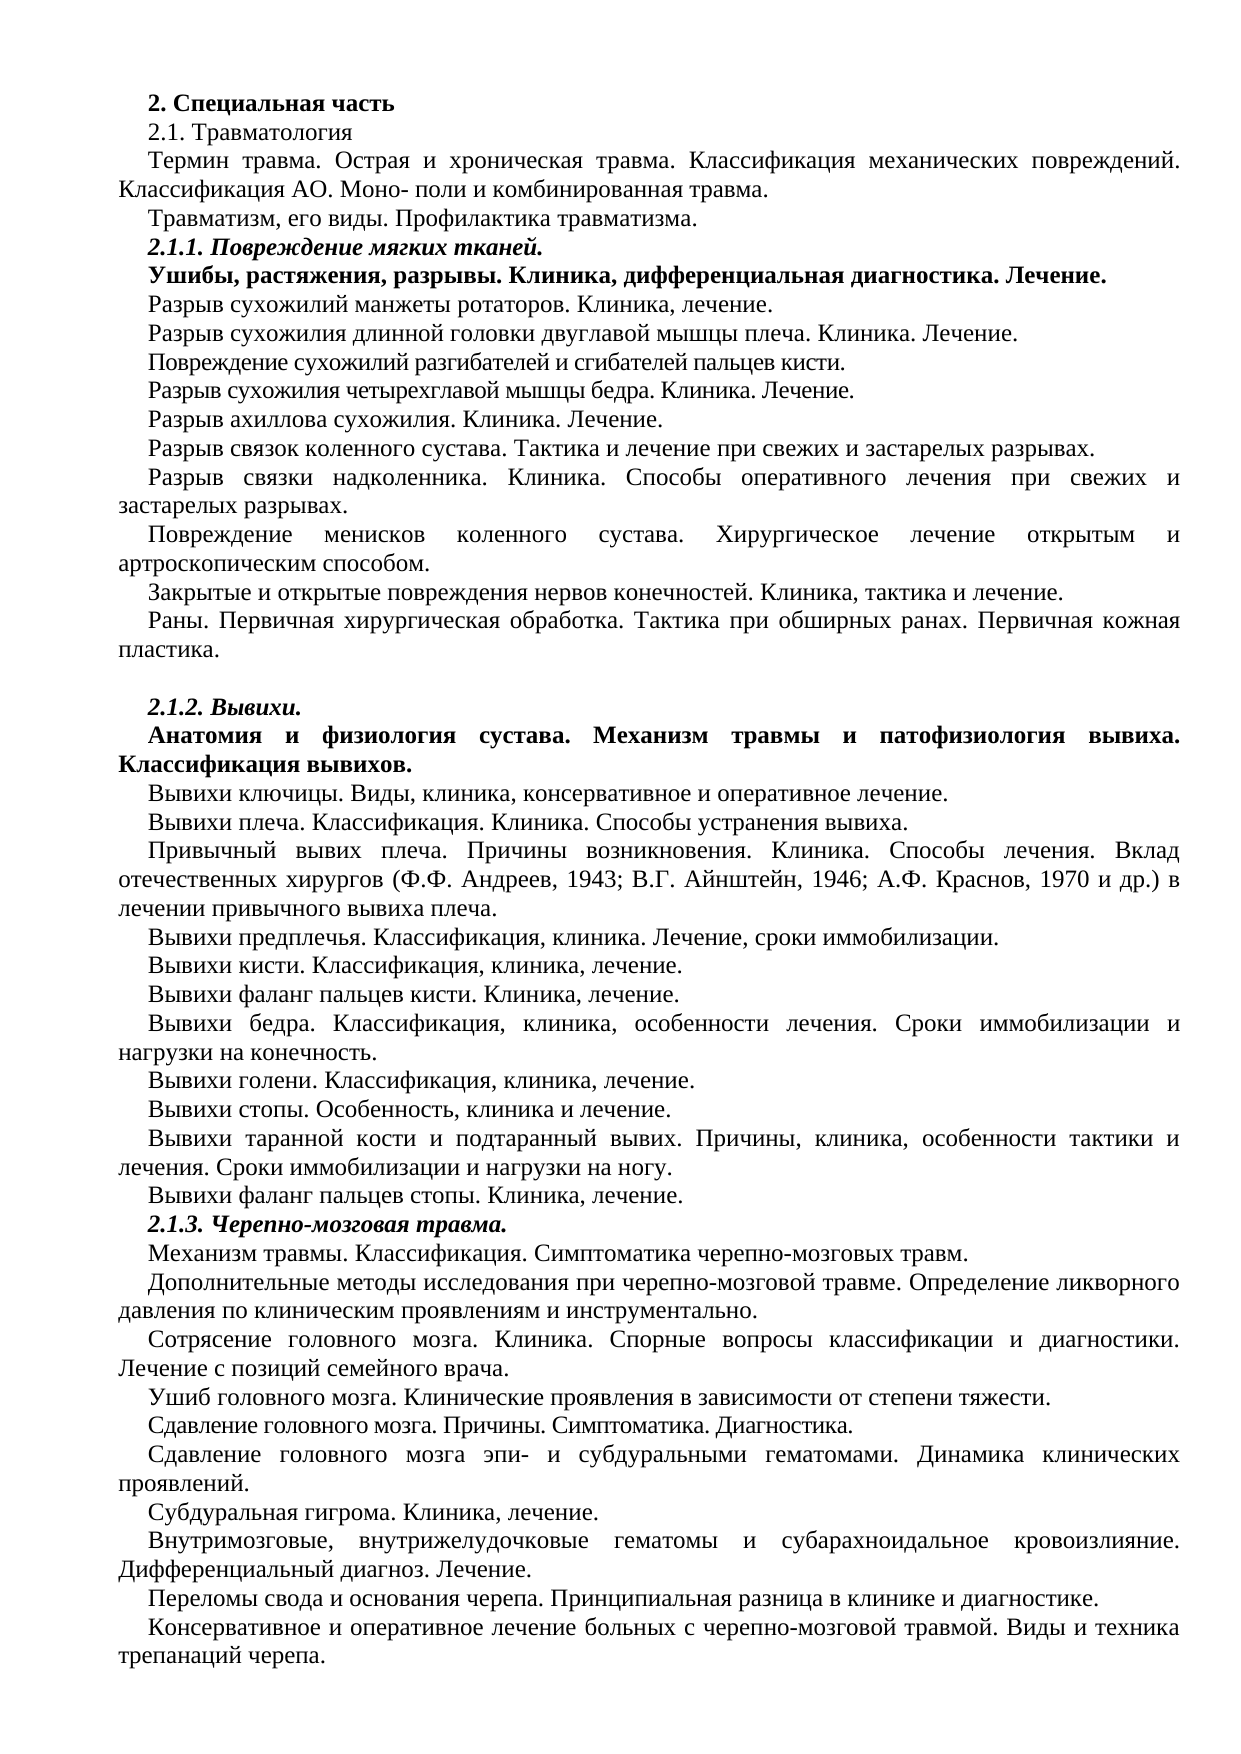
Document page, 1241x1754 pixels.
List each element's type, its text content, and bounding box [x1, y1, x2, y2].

text Вывихи кисти. Классификация, клиника, лечение. [118, 950, 1181, 979]
text Вывихи фаланг пальцев кисти. Клиника, лечение. [118, 979, 1181, 1008]
text Повреждение сухожилий разгибателей и сгибателей пальцев кисти. [118, 347, 1181, 375]
subtitle 2.1.1. Повреждение мягких тканей. [118, 232, 1181, 260]
text Внутримозговые, внутрижелудочковые гематомы и субарахноидальное кровоизлияние. Дифференциальный диагноз. Лечение. [118, 1525, 1181, 1583]
text Разрыв ахиллова сухожилия. Клиника. Лечение. [118, 404, 1181, 433]
text Разрыв связок коленного сустава. Тактика и лечение при свежих и застарелых разрывах. [118, 433, 1181, 462]
text Раны. Первичная хирургическая обработка. Тактика при обширных ранах. Первичная кожная пластика. [118, 605, 1181, 663]
text Вывихи бедра. Классификация, клиника, особенности лечения. Сроки иммобилизации и нагрузки на конечность. [118, 1008, 1181, 1065]
text Вывихи таранной кости и подтаранный вывих. Причины, клиника, особенности тактики и лечения. Сроки иммобилизации и нагрузки на ногу. [118, 1123, 1181, 1180]
text Разрыв сухожилий манжеты ротаторов. Клиника, лечение. [118, 289, 1181, 318]
text Переломы свода и основания черепа. Принципиальная разница в клинике и диагностике. [118, 1583, 1181, 1612]
text Разрыв сухожилия четырехглавой мышцы бедра. Клиника. Лечение. [118, 375, 1181, 404]
text Вывихи плеча. Классификация. Клиника. Способы устранения вывиха. [118, 807, 1181, 835]
text Разрыв сухожилия длинной головки двуглавой мышцы плеча. Клиника. Лечение. [118, 318, 1181, 347]
subtitle 2.1.2. Вывихи. [118, 692, 1181, 720]
text Сдавление головного мозга. Причины. Симптоматика. Диагностика. [118, 1410, 1181, 1439]
text Термин травма. Острая и хроническая травма. Классификация механических повреждений. Классификация АО. Моно- поли и комбинированная травма. [118, 145, 1181, 203]
subtitle Ушибы, растяжения, разрывы. Клиника, дифференциальная диагностика. Лечение. [118, 260, 1181, 289]
text 2.1. Травматология [118, 117, 1181, 145]
text Консервативное и оперативное лечение больных с черепно-мозговой травмой. Виды и техника трепанаций черепа. [118, 1612, 1181, 1669]
text Вывихи фаланг пальцев стопы. Клиника, лечение. [118, 1180, 1181, 1209]
text Вывихи ключицы. Виды, клиника, консервативное и оперативное лечение. [118, 778, 1181, 807]
text Разрыв связки надколенника. Клиника. Способы оперативного лечения при свежих и застарелых разрывах. [118, 462, 1181, 519]
text Ушиб головного мозга. Клинические проявления в зависимости от степени тяжести. [118, 1382, 1181, 1410]
text Сдавление головного мозга эпи- и субдуральными гематомами. Динамика клинических проявлений. [118, 1439, 1181, 1497]
text Субдуральная гигрома. Клиника, лечение. [118, 1497, 1181, 1525]
subtitle 2.1.3. Черепно-мозговая травма. [118, 1209, 1181, 1238]
text Дополнительные методы исследования при черепно-мозговой травме. Определение ликворного давления по клиническим проявлениям и инструментально. [118, 1267, 1181, 1324]
text 2. Специальная часть [118, 88, 1181, 117]
text Закрытые и открытые повреждения нервов конечностей. Клиника, тактика и лечение. [118, 577, 1181, 605]
text Сотрясение головного мозга. Клиника. Спорные вопросы классификации и диагностики. Лечение с позиций семейного врача. [118, 1324, 1181, 1382]
subtitle Анатомия и физиология сустава. Механизм травмы и патофизиология вывиха. Классификация вывихов. [118, 720, 1181, 778]
text Вывихи голени. Классификация, клиника, лечение. [118, 1065, 1181, 1094]
text Травматизм, его виды. Профилактика травматизма. [118, 203, 1181, 232]
text Повреждение менисков коленного сустава. Хирургическое лечение открытым и артроскопическим способом. [118, 519, 1181, 577]
text Привычный вывих плеча. Причины возникновения. Клиника. Способы лечения. Вклад отечественных хирургов (Ф.Ф. Андреев, 1943; В.Г. Айнштейн, 1946; А.Ф. Краснов, 1970 и др.) в лечении привычного вывиха плеча. [118, 835, 1181, 922]
text Вывихи стопы. Особенность, клиника и лечение. [118, 1094, 1181, 1123]
text Механизм травмы. Классификация. Симптоматика черепно-мозговых травм. [118, 1238, 1181, 1267]
text Вывихи предплечья. Классификация, клиника. Лечение, сроки иммобилизации. [118, 922, 1181, 950]
